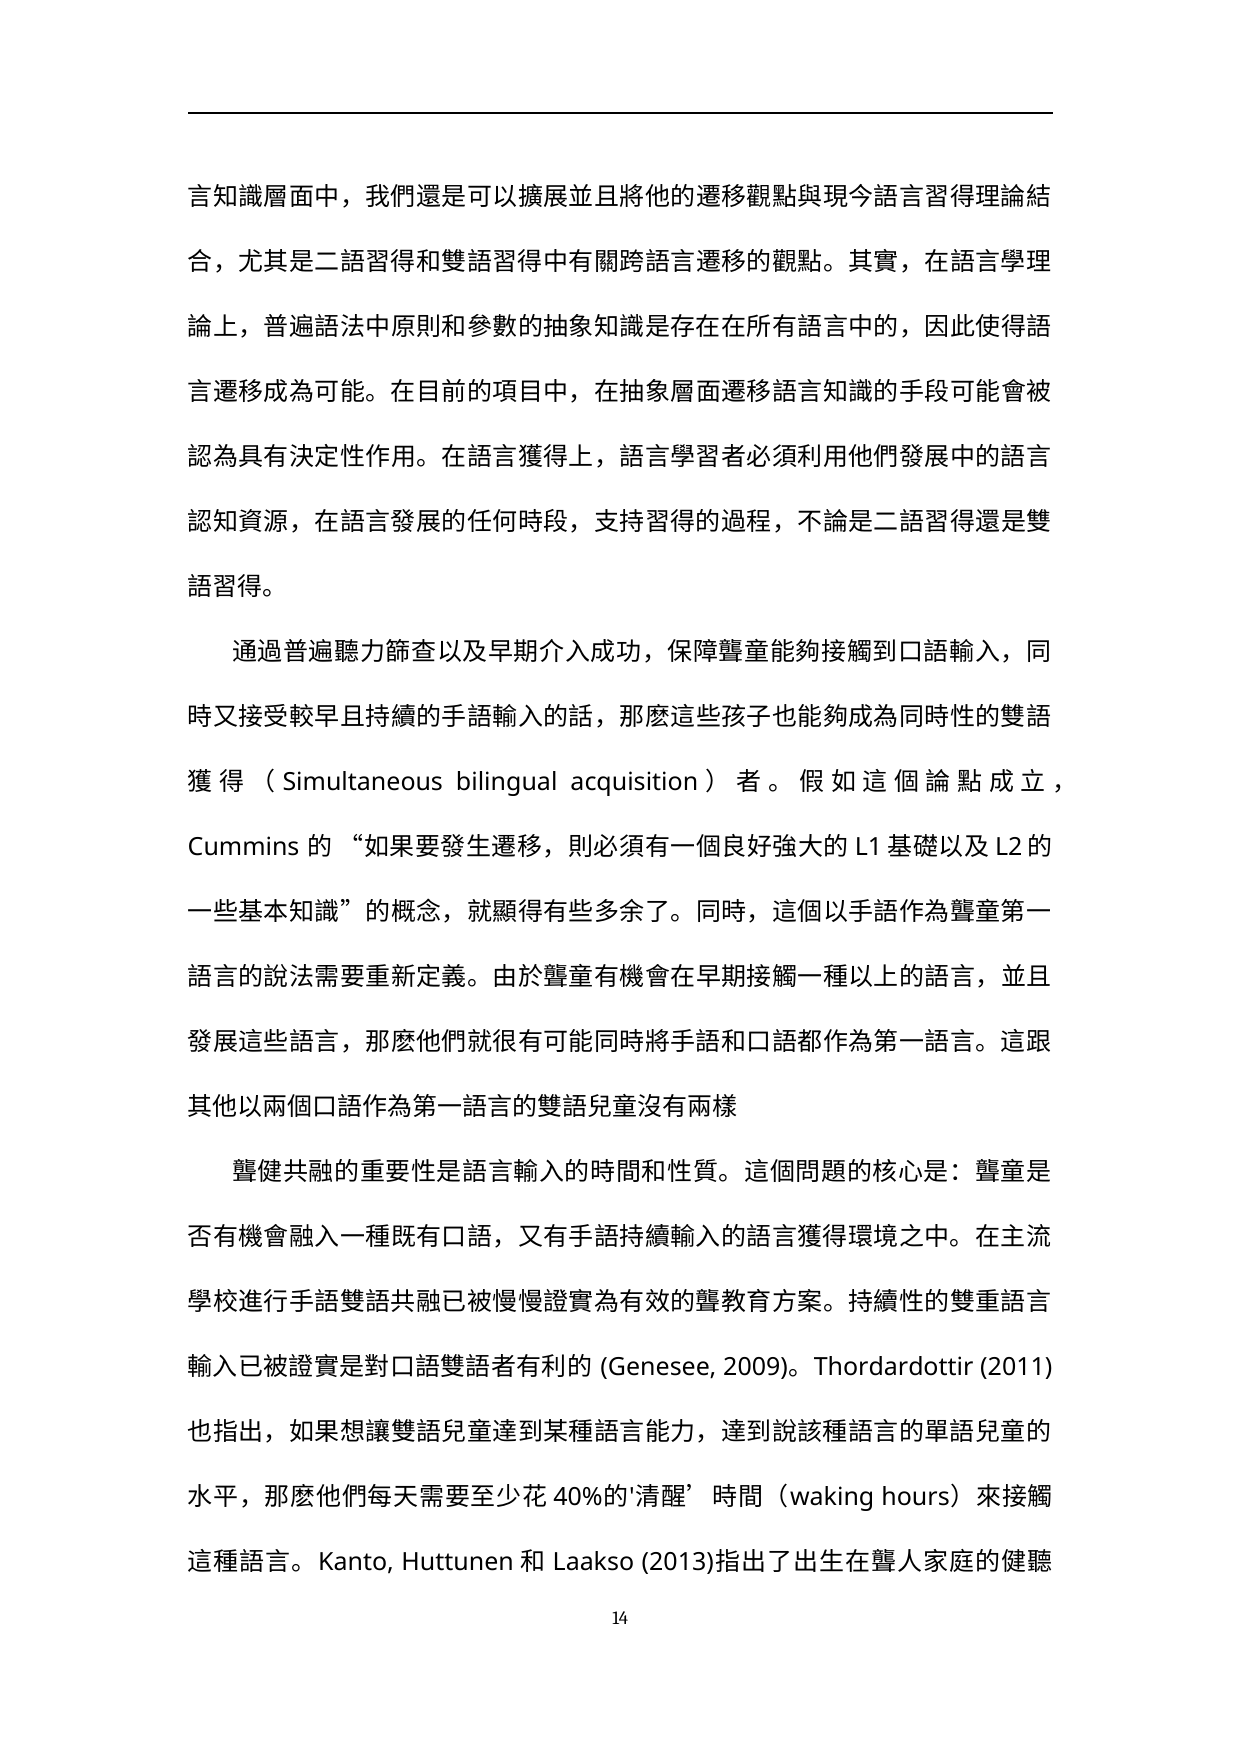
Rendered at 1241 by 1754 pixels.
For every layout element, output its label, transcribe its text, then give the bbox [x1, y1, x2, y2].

text 通過普遍聽力篩查以及早期介入成功，保障聾童能夠接觸到口語輸入，同時又接受較早且持續的手語輸入的話，那麽這些孩子也能夠成為同時性的雙語獲得（Simultaneous bilingual acquisition）者。假如這個論點成立，Cummins 的 “如果要發生遷移，則必須有一個良好強大的L1基礎以及L2的一些基本知識”的概念，就顯得有些多余了。同時，這個以手語作為聾童第一語言的說法需要重新定義。由於聾童有機會在早期接觸一種以上的語言，並且發展這些語言，那麽他們就很有可能同時將手語和口語都作為第一語言。這跟其他以兩個口語作為第一語言的雙語兒童沒有兩樣 [187, 617, 1053, 1137]
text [187, 1137, 1053, 1592]
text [187, 162, 1053, 617]
